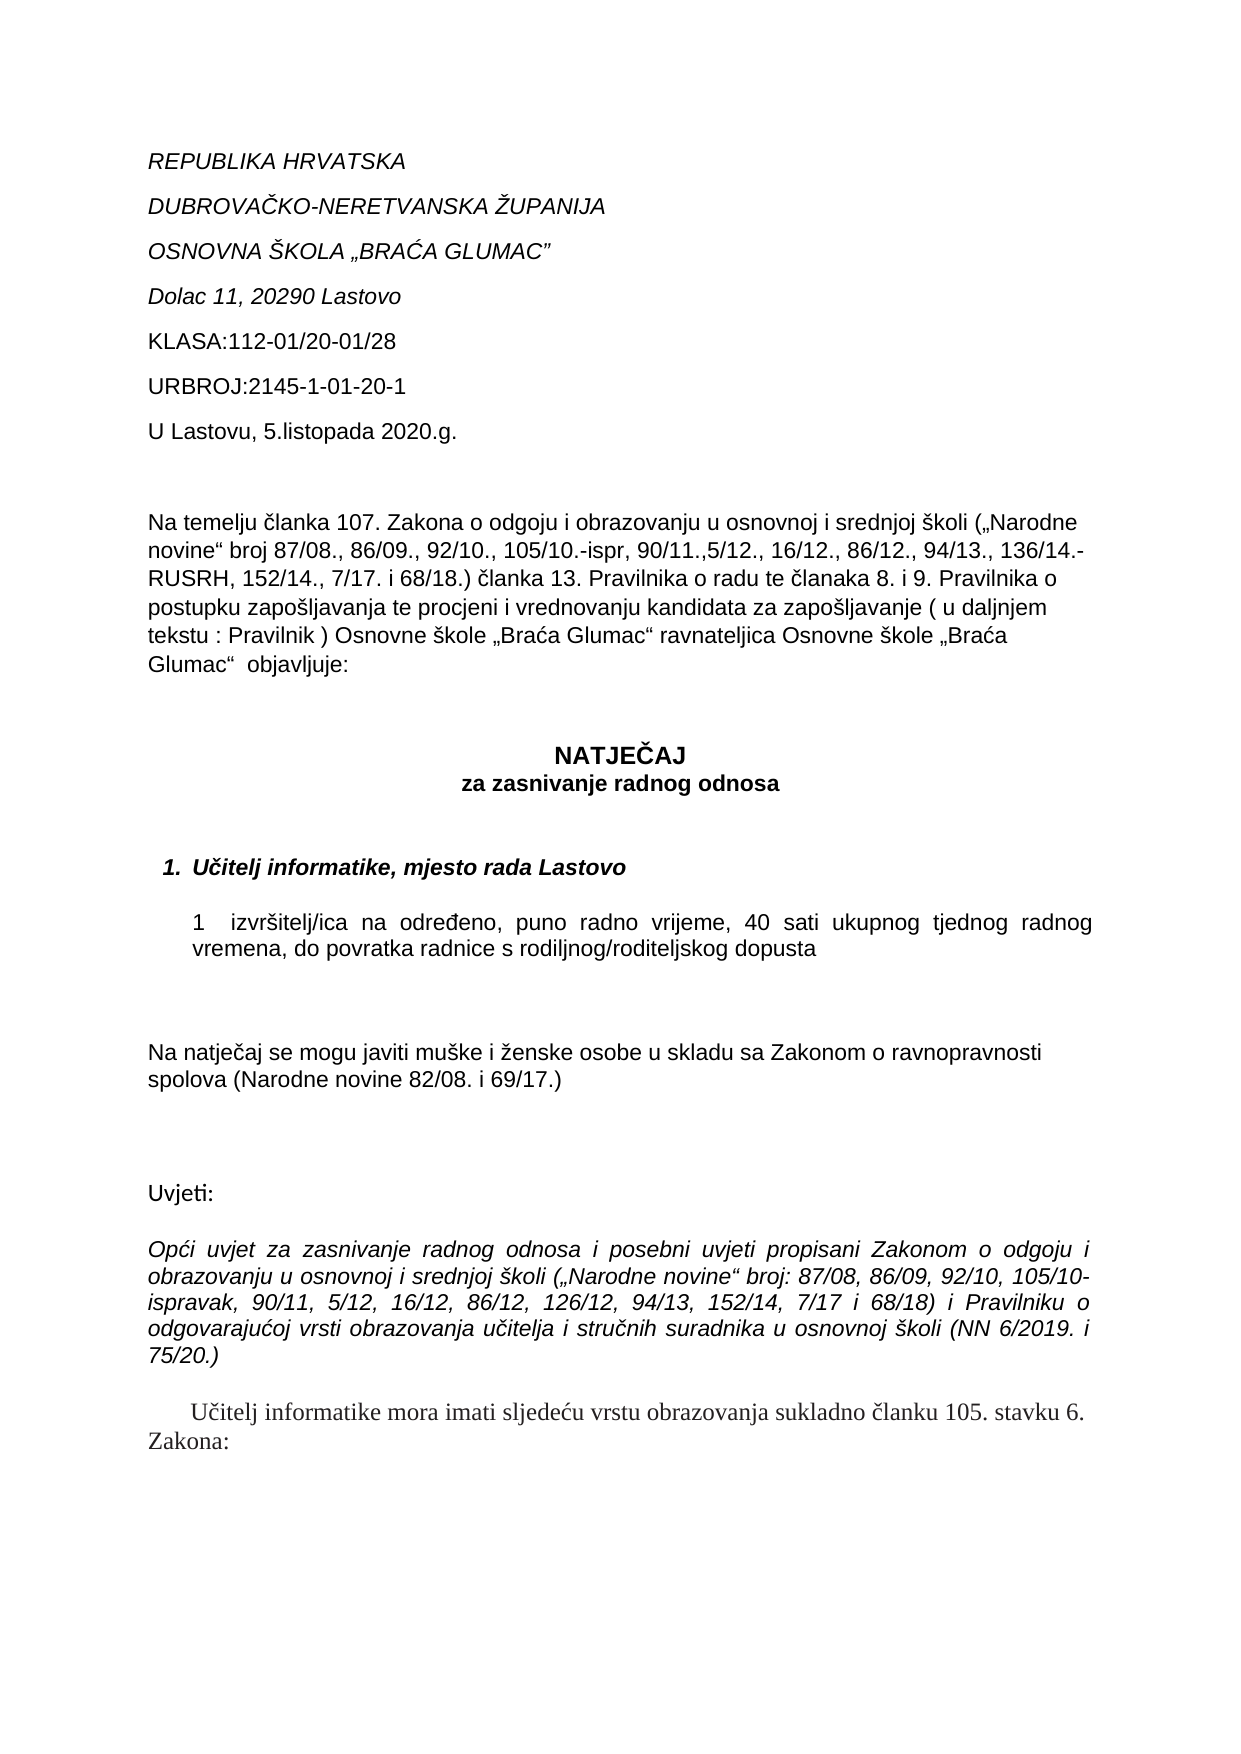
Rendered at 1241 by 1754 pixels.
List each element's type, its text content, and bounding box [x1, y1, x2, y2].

text OSNOVNA ŠKOLA „BRAĆA GLUMAC” [148, 238, 1093, 264]
text Uvjeti: [148, 1177, 1093, 1207]
text DUBROVAČKO-NERETVANSKA ŽUPANIJA [148, 193, 1093, 219]
text URBROJ:2145-1-01-20-1 [148, 373, 1093, 399]
list Učitelj informatike, mjesto rada Lastovo [162, 853, 1093, 880]
text NATJEČAJ [148, 741, 1093, 769]
text Učitelj informatike mora imati sljedeću vrstu obrazovanja sukladno članku 105. stavku 6. Zakona: [148, 1397, 1093, 1455]
text Opći uvjet za zasnivanje radnog odnosa i posebni uvjeti propisani Zakonom o odgoju i obrazovanju u osnovnoj i srednjoj školi („Narodne novine“ broj: 87/08, 86/09, 92/10, 105/10-ispravak, 90/11, 5/12, 16/12, 86/12, 126/12, 94/13, 152/14, 7/17 i 68/18) i Pravilniku o odgovarajućoj vrsti obrazovanja učitelja i stručnih suradnika u osnovnoj školi (NN 6/2019. i 75/20.) [148, 1236, 1093, 1368]
text 1 izvršitelj/ica na određeno, puno radno vrijeme, 40 sati ukupnog tjednog radnog vremena, do povratka radnice s rodiljnog/roditeljskog dopusta [192, 909, 1093, 962]
text Na temelju članka 107. Zakona o odgoju i obrazovanju u osnovnoj i srednjoj školi („Narodne novine“ broj 87/08., 86/09., 92/10., 105/10.-ispr, 90/11.,5/12., 16/12., 86/12., 94/13., 136/14.-RUSRH, 152/14., 7/17. i 68/18.) članka 13. Pravilnika o radu te članaka 8. i 9. Pravilnika o postupku zapošljavanja te procjeni i vrednovanju kandidata za zapošljavanje ( u daljnjem tekstu : Pravilnik ) Osnovne škole „Braća Glumac“ ravnateljica Osnovne škole „Braća Glumac“ objavljuje: [148, 508, 1093, 677]
text U Lastovu, 5.listopada 2020.g. [148, 418, 1093, 444]
text za zasnivanje radnog odnosa [148, 769, 1093, 796]
text KLASA:112-01/20-01/28 [148, 328, 1093, 354]
text Na natječaj se mogu javiti muške i ženske osobe u skladu sa Zakonom o ravnopravnosti spolova (Narodne novine 82/08. i 69/17.) [148, 1039, 1093, 1092]
text Dolac 11, 20290 Lastovo [148, 283, 1093, 309]
text REPUBLIKA HRVATSKA [148, 148, 1093, 174]
